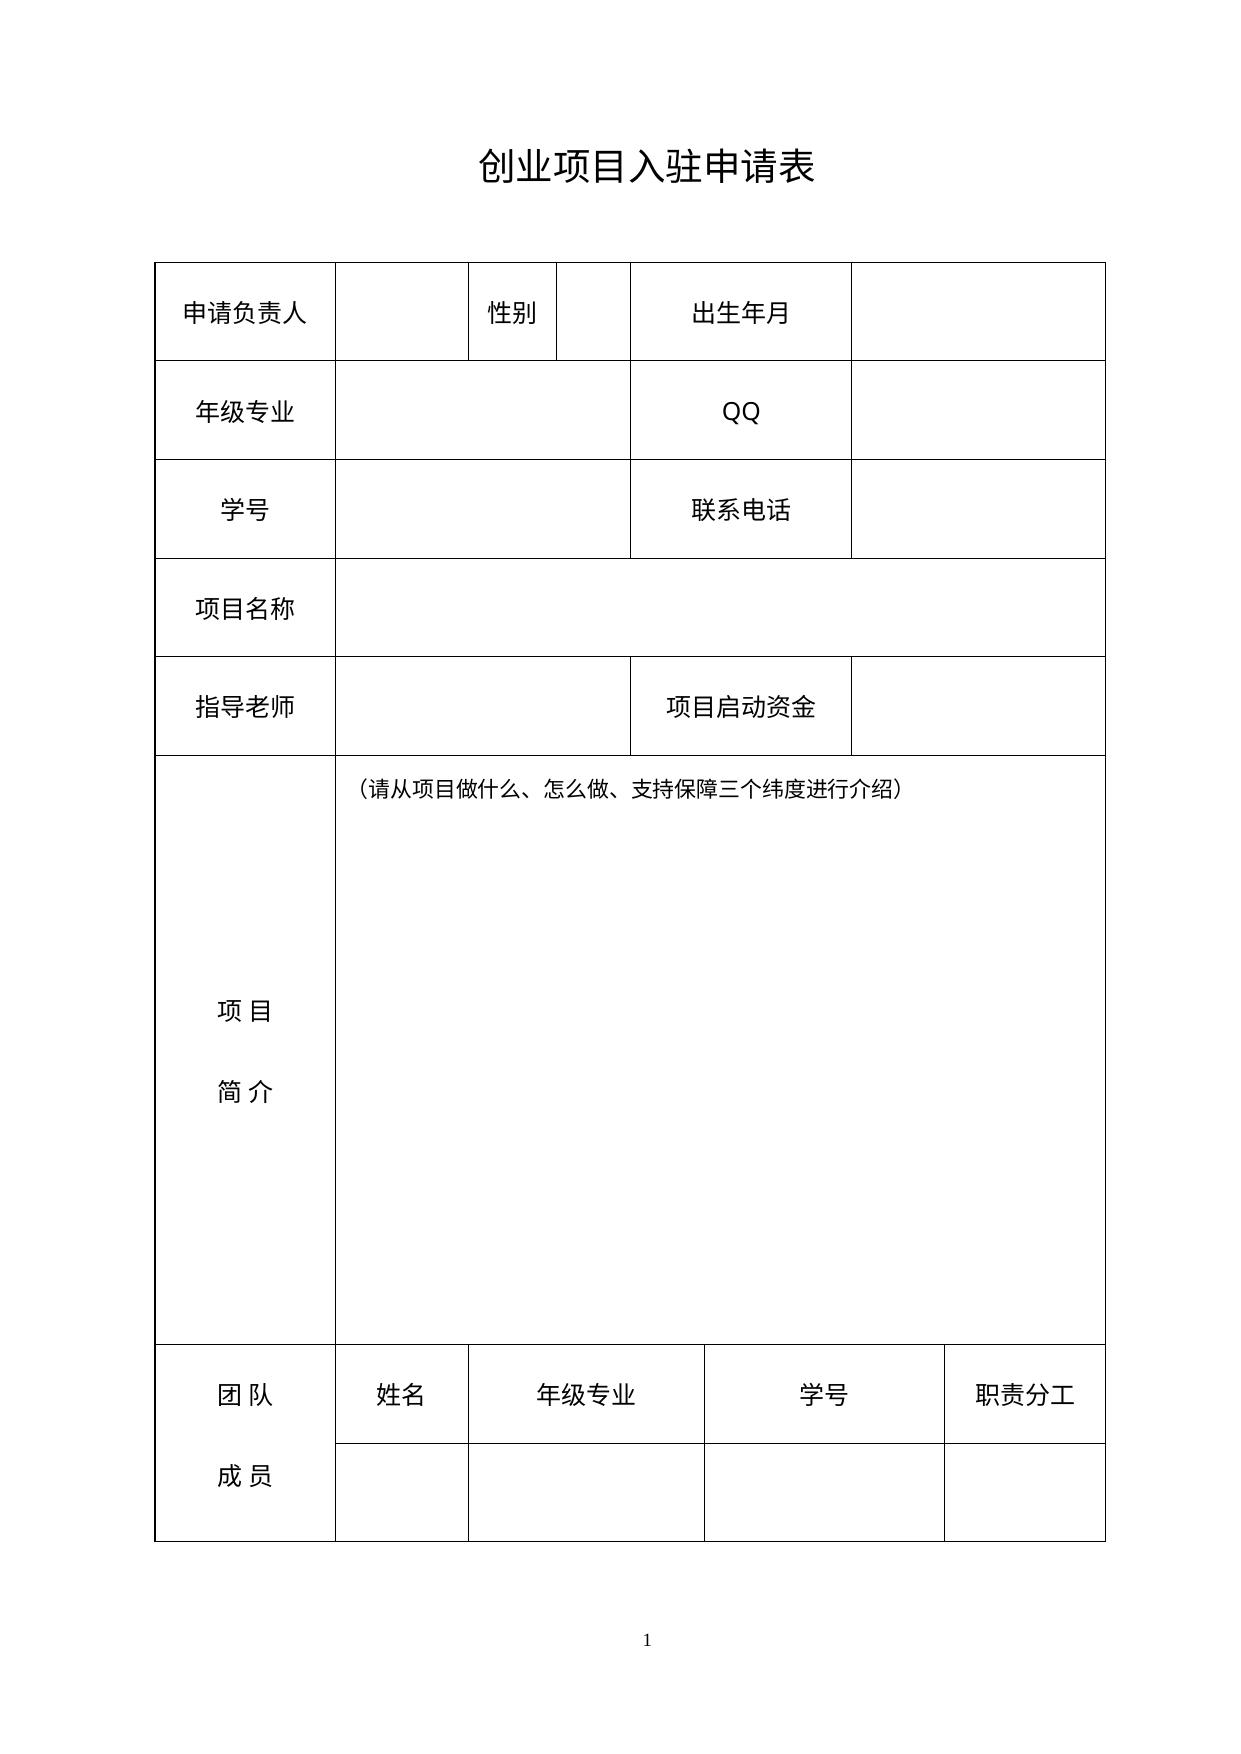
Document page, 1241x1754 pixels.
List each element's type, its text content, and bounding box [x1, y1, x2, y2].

table_cell 职责分工 [945, 1345, 1105, 1442]
table_cell QQ [631, 361, 851, 459]
table_header 性别 [469, 263, 556, 360]
table_cell [336, 559, 1105, 656]
table_cell [336, 1444, 468, 1541]
table_cell [852, 460, 1105, 557]
table_header 申请负责人 [156, 263, 335, 360]
table_cell 联系电话 [631, 460, 851, 557]
table_cell 项目启动资金 [631, 657, 851, 754]
table_cell [852, 657, 1105, 754]
table_header [557, 263, 630, 360]
table_cell 年级专业 [469, 1345, 704, 1442]
table_cell [945, 1444, 1105, 1541]
table_header [852, 263, 1105, 360]
table_cell [852, 361, 1105, 459]
table_cell [336, 460, 630, 557]
table_cell [705, 1444, 944, 1541]
table_cell 团 队 成 员 [156, 1345, 335, 1541]
table_header [336, 263, 468, 360]
table_cell 项 目 简 介 [156, 756, 335, 1344]
table_header 出生年月 [631, 263, 851, 360]
table_cell 学号 [705, 1345, 944, 1442]
table_cell [336, 657, 630, 754]
table_cell 学号 [156, 460, 335, 557]
table_cell [469, 1444, 704, 1541]
text 创业项目入驻申请表 [187, 132, 1106, 197]
table_cell 指导老师 [156, 657, 335, 754]
table_cell 项目名称 [156, 559, 335, 656]
table_cell （请从项目做什么、怎么做、支持保障三个纬度进行介绍） [336, 756, 1105, 1344]
table_cell 年级专业 [156, 361, 335, 459]
table_cell [336, 361, 630, 459]
table_cell 姓名 [336, 1345, 468, 1442]
